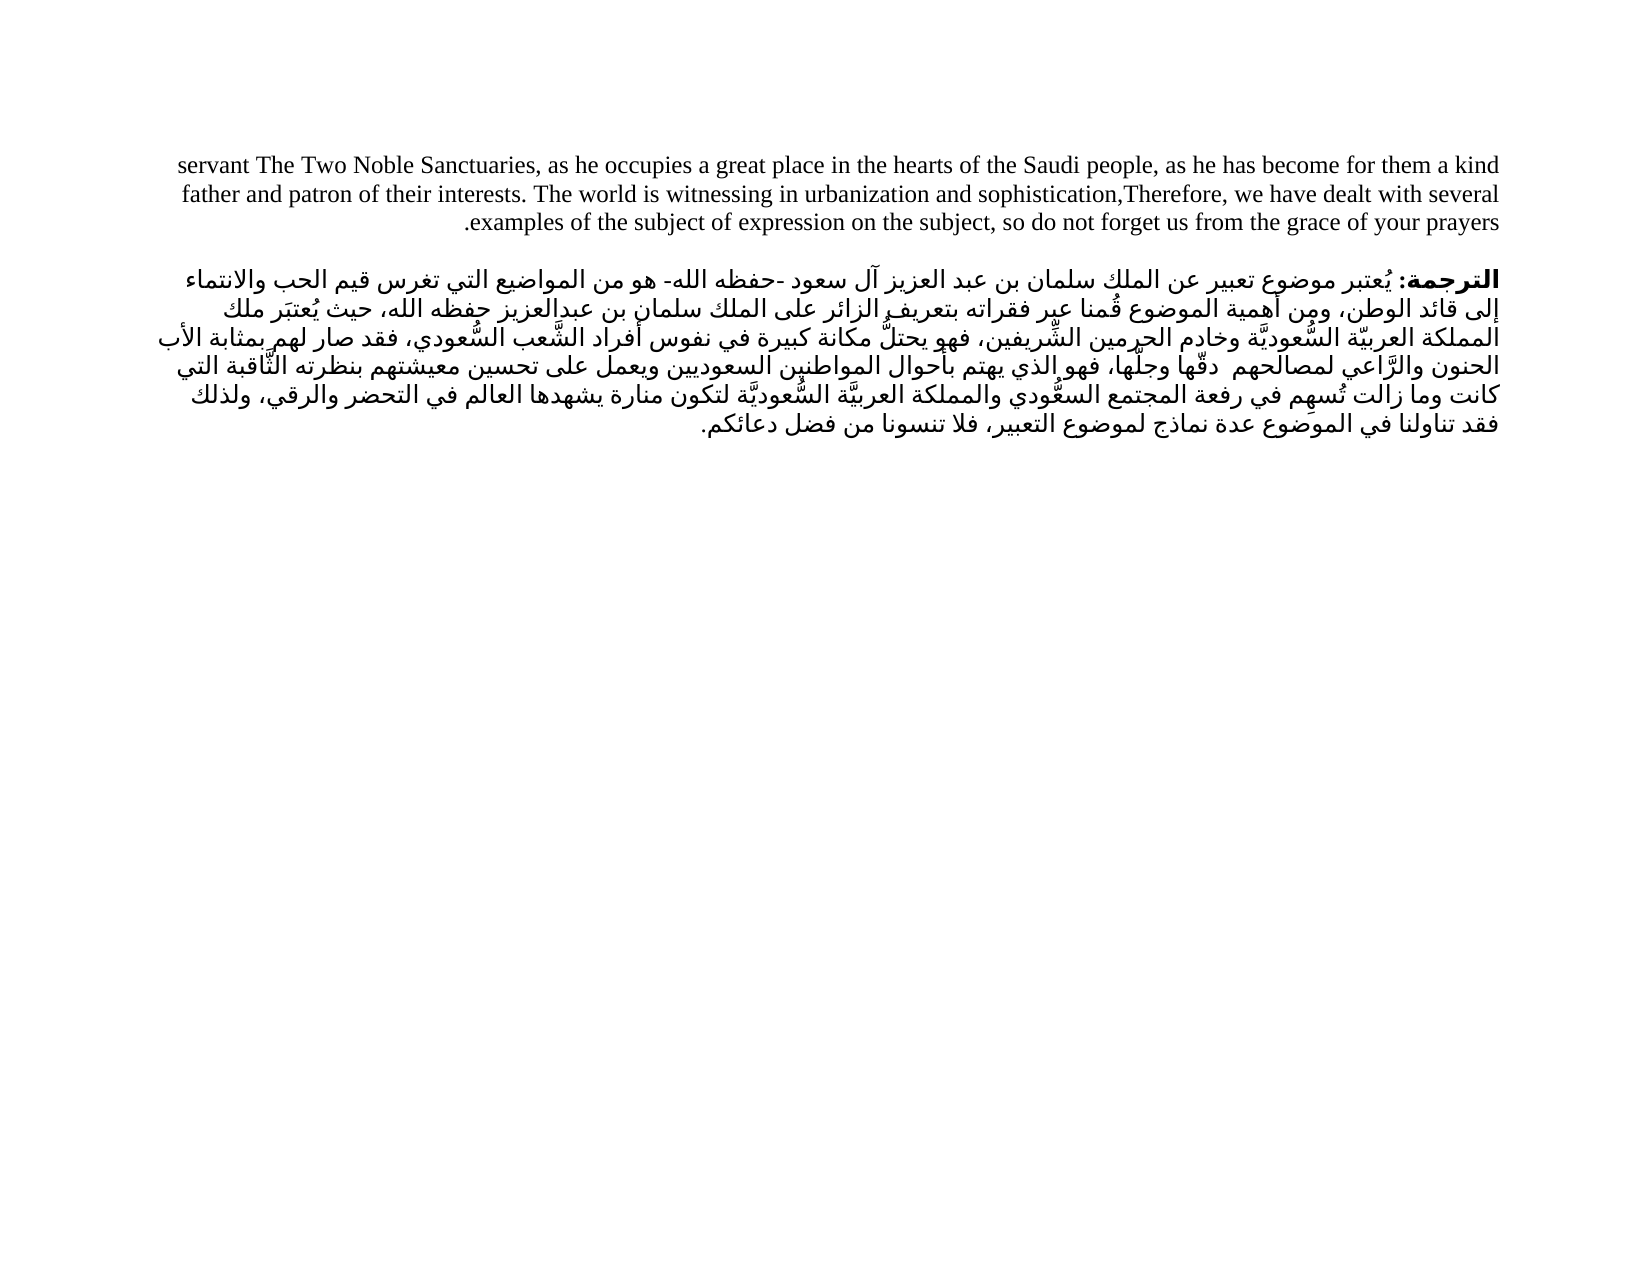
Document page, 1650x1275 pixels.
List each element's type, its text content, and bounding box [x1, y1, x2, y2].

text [150, 150, 1500, 236]
text الترجمة: يُعتبر موضوع تعبير عن الملك سلمان بن عبد العزيز آل سعود -حفظه الله- هو من المواضيع التي تغرس قيم الحب والانتماء إلى قائد الوطن، ومن أهمية الموضوع قُمنا عبر فقراته بتعريف الزائر على الملك سلمان بن عبدالعزيز حفظه الله، حيث يُعتبَر ملك المملكة العربيّة السُّعوديَّة وخادم الحرمين الشِّريفين، فهو يحتلُّ مكانة كبيرة في نفوس أفراد الشَّعب السُّعودي، فقد صار لهم بمثابة الأب الحنون والرَّاعي لمصالحهم دقّها وجلّها، فهو الذي يهتم بأحوال المواطنين السعوديين ويعمل على تحسين معيشتهم بنظرته الثَّاقبة التي كانت وما زالت تُسهِم في رفعة المجتمع السعُّودي والمملكة العربيَّة السُّعوديَّة لتكون منارة يشهدها العالم في التحضر والرقي، ولذلك فقد تناولنا في الموضوع عدة نماذج لموضوع التعبير، فلا تنسونا من فضل دعائكم. [150, 265, 1500, 438]
